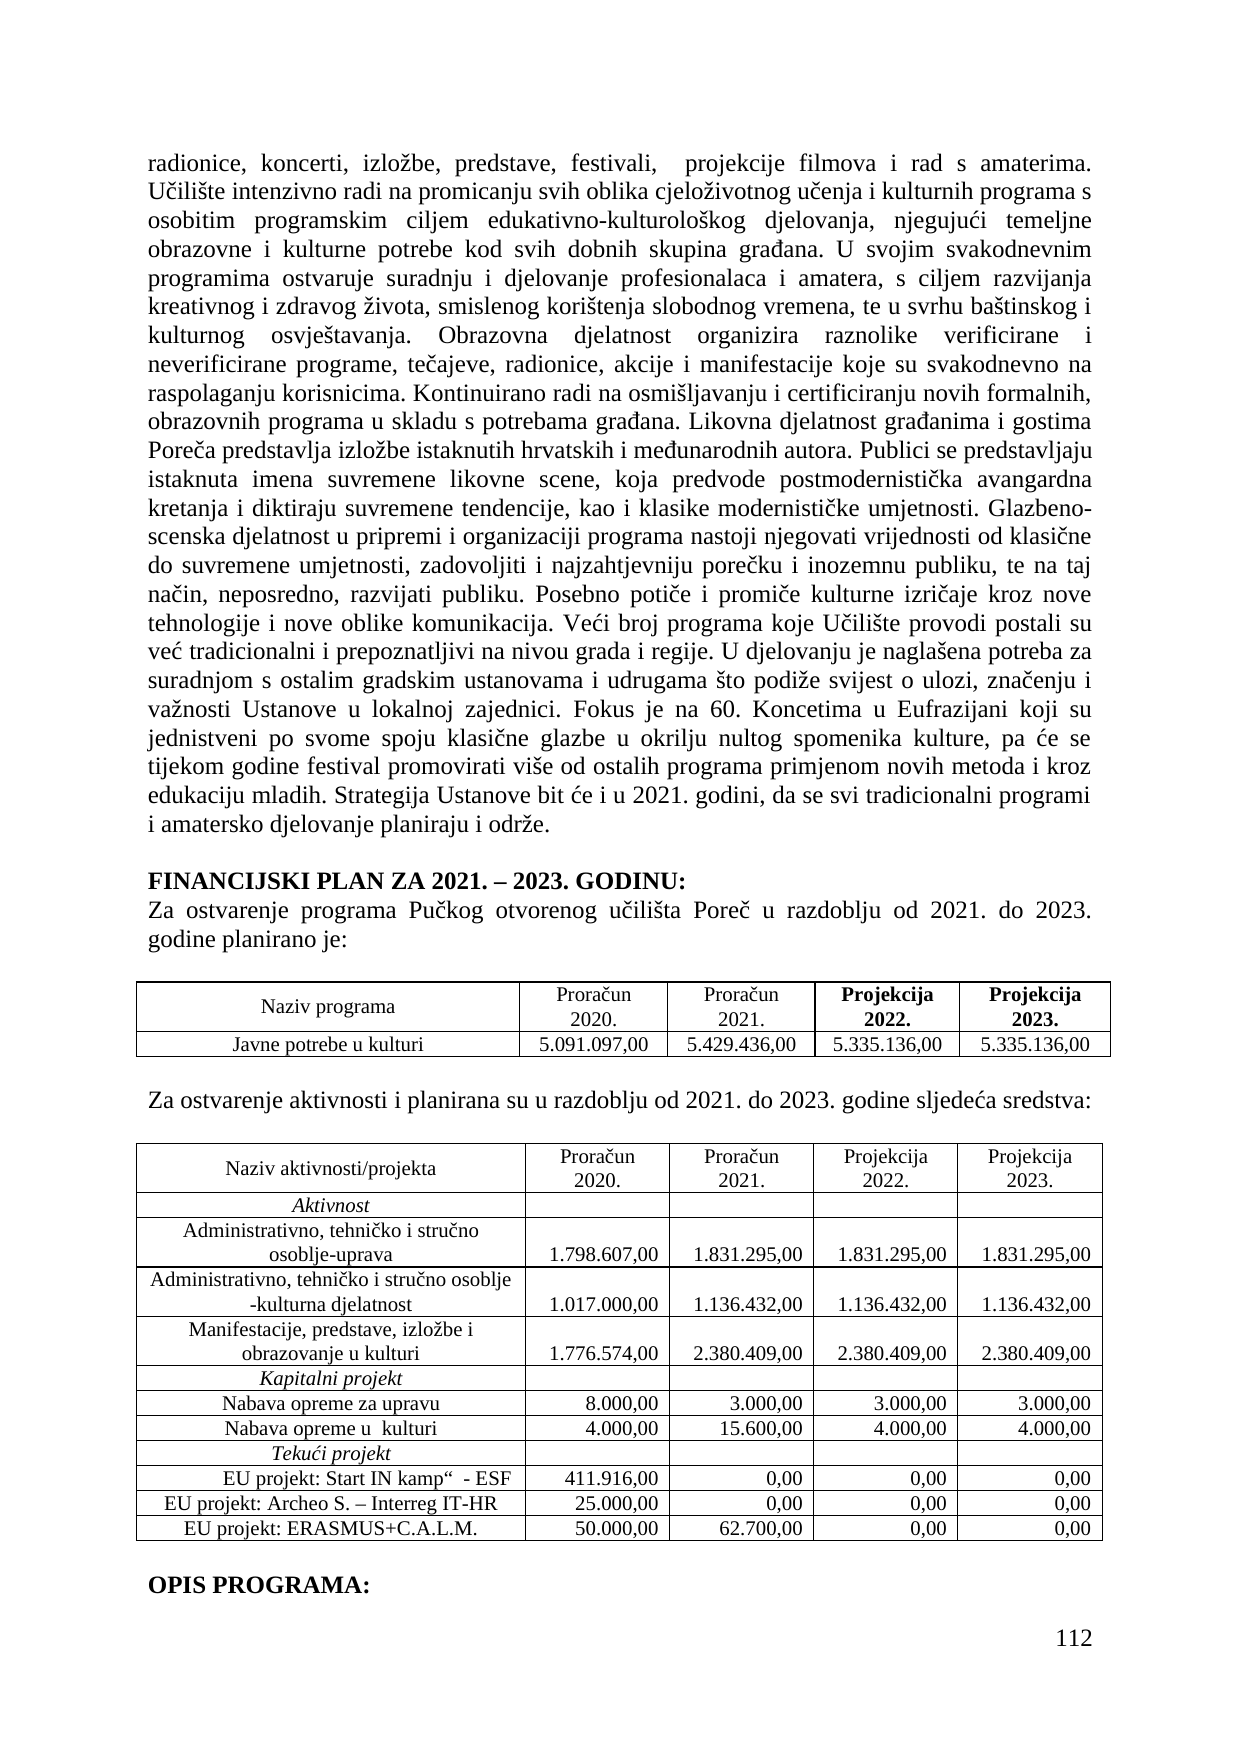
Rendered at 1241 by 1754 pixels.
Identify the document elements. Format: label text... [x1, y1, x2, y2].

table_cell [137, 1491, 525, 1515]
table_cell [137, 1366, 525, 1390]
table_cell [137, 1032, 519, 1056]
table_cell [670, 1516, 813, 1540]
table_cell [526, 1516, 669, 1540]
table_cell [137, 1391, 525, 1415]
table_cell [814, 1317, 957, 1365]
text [148, 148, 1093, 838]
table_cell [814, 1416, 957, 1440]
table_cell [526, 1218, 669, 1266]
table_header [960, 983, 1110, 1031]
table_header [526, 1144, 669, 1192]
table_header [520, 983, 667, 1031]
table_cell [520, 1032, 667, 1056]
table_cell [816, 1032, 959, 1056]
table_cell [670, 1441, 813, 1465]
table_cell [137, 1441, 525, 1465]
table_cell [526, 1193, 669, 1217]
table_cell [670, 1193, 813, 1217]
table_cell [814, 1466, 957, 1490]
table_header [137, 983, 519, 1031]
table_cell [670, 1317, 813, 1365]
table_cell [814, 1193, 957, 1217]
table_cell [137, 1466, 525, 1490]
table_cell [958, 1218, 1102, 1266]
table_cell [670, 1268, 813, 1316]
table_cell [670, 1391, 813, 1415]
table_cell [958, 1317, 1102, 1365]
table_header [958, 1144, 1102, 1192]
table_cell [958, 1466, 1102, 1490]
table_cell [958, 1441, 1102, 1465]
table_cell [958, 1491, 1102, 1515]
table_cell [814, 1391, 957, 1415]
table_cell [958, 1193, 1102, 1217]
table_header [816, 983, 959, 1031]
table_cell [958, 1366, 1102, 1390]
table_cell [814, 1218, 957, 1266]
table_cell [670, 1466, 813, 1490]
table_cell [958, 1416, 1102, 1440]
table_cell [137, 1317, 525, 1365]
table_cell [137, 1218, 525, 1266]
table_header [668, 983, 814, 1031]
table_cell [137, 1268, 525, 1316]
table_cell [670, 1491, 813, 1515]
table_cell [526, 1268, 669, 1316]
text FINANCIJSKI PLAN ZA 2021. – 2023. GODINU: [148, 866, 1093, 895]
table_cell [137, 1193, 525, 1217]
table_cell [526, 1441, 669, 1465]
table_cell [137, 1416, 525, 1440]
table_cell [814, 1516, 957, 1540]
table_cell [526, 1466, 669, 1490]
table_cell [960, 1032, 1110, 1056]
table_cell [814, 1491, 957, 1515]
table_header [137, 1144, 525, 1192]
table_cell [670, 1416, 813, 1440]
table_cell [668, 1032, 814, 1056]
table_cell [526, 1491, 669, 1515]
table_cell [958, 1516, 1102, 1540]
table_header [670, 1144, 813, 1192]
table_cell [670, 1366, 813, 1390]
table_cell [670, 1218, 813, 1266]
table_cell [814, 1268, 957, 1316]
text Za ostvarenje programa Pučkog otvorenog učilišta Poreč u razdoblju od 2021. do 2023. godine planirano je: [148, 895, 1093, 953]
text OPIS PROGRAMA: [148, 1570, 1093, 1599]
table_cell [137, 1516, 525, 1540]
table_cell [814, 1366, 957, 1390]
text Za ostvarenje aktivnosti i planirana su u razdoblju od 2021. do 2023. godine sljedeća sredstva: [148, 1085, 1093, 1114]
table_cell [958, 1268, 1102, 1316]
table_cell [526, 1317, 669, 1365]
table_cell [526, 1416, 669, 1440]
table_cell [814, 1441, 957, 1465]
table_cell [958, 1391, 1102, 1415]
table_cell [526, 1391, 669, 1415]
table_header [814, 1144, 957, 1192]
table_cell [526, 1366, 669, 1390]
